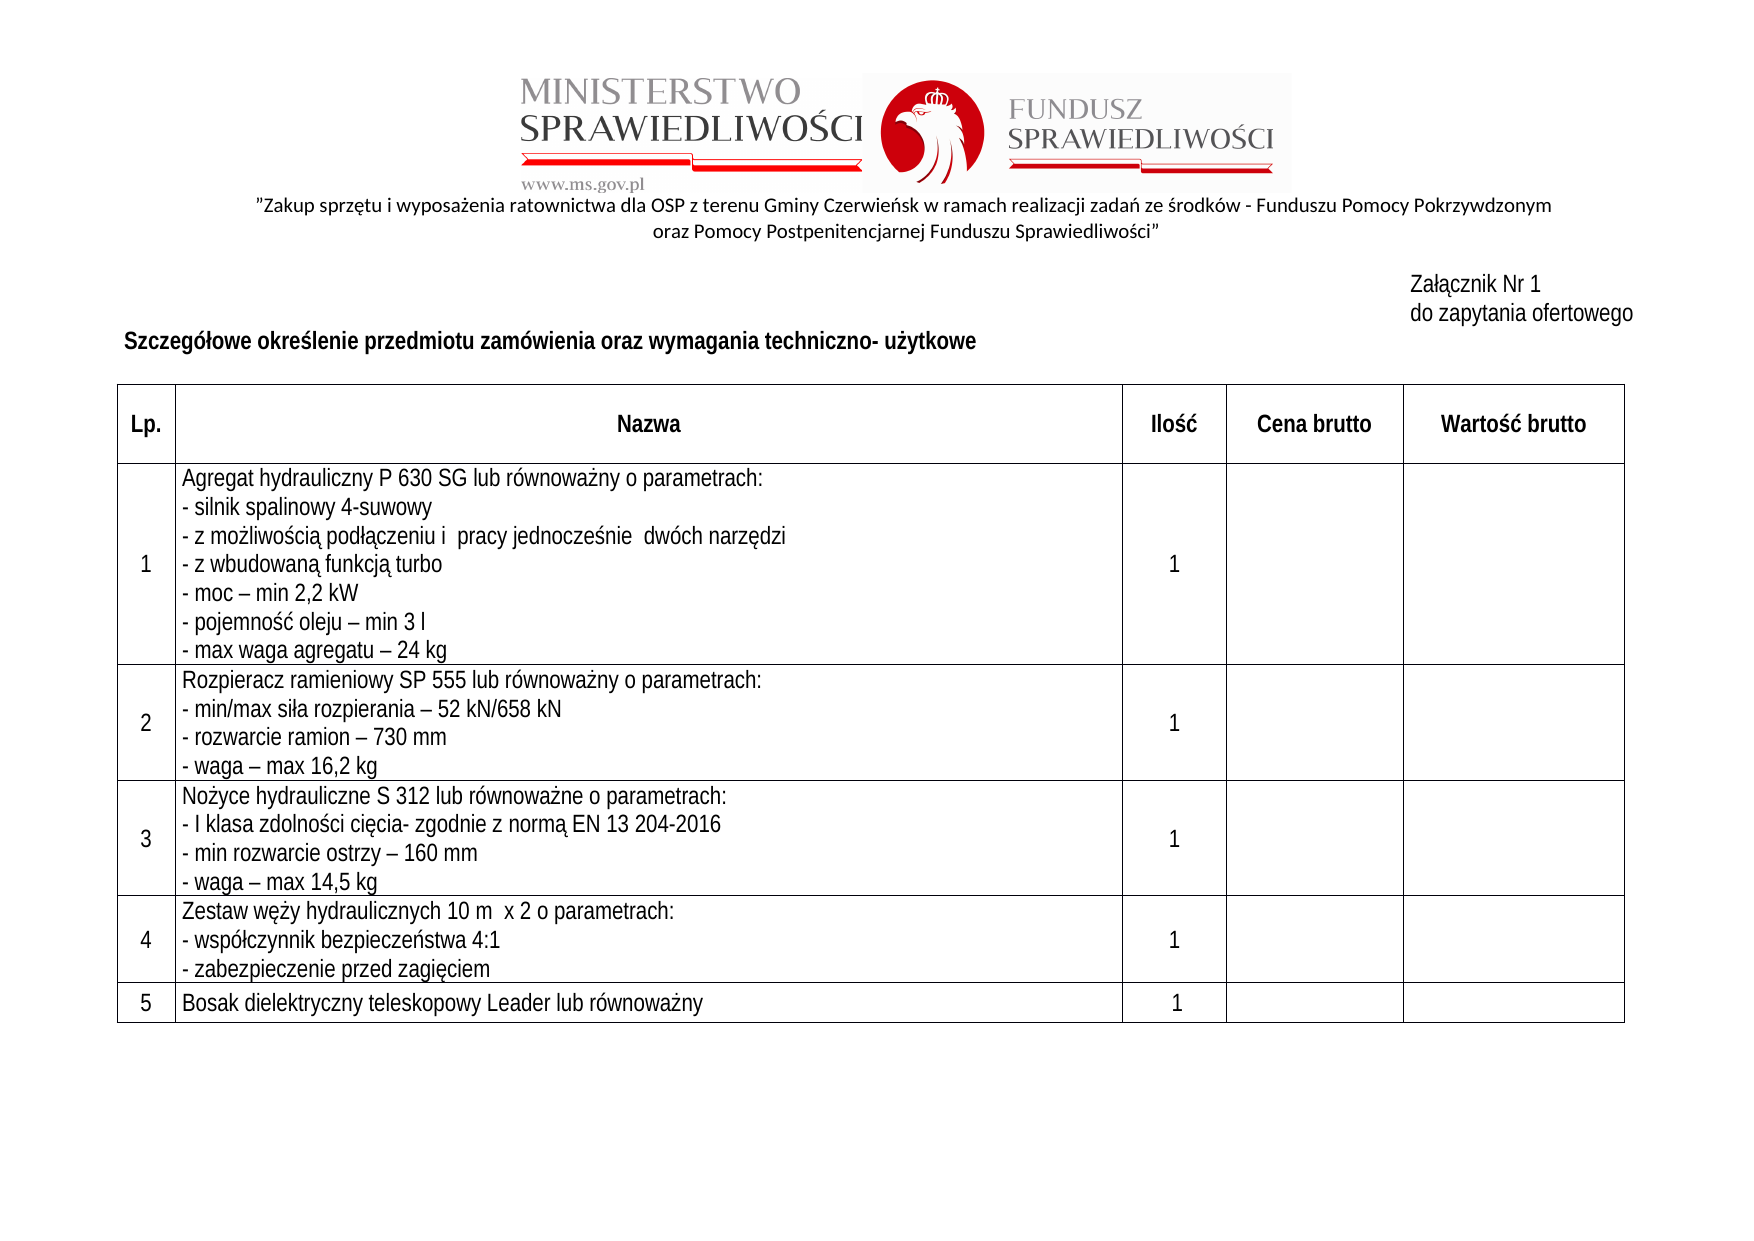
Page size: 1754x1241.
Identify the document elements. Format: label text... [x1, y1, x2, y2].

table_header Wartość brutto [1404, 385, 1624, 462]
table_cell [1404, 781, 1624, 895]
table_cell 1 [1123, 464, 1226, 664]
table_cell 5 [118, 983, 175, 1022]
table_cell 1 [1123, 896, 1226, 982]
table_cell 2 [118, 665, 175, 779]
table_header Lp. [118, 385, 175, 462]
text Załącznik Nr 1 [124, 269, 1695, 298]
table_header Nazwa [176, 385, 1122, 462]
table_header Cena brutto [1227, 385, 1403, 462]
text Szczegółowe określenie przedmiotu zamówienia oraz wymagania techniczno- użytkowe [124, 326, 1695, 355]
table_cell 4 [118, 896, 175, 982]
table_cell [1227, 464, 1403, 664]
table_cell [1404, 665, 1624, 779]
table_cell 3 [118, 781, 175, 895]
table_cell [1404, 983, 1624, 1022]
table_cell Bosak dielektryczny teleskopowy Leader lub równoważny [176, 983, 1122, 1022]
table_cell 1 [1123, 665, 1226, 779]
table_cell Rozpieracz ramieniowy SP 555 lub równoważny o parametrach: - min/max siła rozpierania – 52 kN/658 kN - rozwarcie ramion – 730 mm - waga – max 16,2 kg [176, 665, 1122, 779]
table_cell [1227, 781, 1403, 895]
table_cell Nożyce hydrauliczne S 312 lub równoważne o parametrach: - I klasa zdolności cięcia- zgodnie z normą EN 13 204-2016 - min rozwarcie ostrzy – 160 mm - waga – max 14,5 kg [176, 781, 1122, 895]
table_cell 1 [118, 464, 175, 664]
table_cell [1227, 665, 1403, 779]
table_cell 1 [1123, 983, 1226, 1022]
picture [521, 73, 1292, 193]
table_cell Agregat hydrauliczny P 630 SG lub równoważny o parametrach: - silnik spalinowy 4-suwowy - z możliwością podłączeniu i pracy jednocześnie dwóch narzędzi - z wbudowaną funkcją turbo - moc – min 2,2 kW - pojemność oleju – min 3 l - max waga agregatu – 24 kg [176, 464, 1122, 664]
table_cell Zestaw węży hydraulicznych 10 m x 2 o parametrach: - współczynnik bezpieczeństwa 4:1 - zabezpieczenie przed zagięciem [176, 896, 1122, 982]
table_cell [1227, 896, 1403, 982]
text do zapytania ofertowego [124, 298, 1695, 326]
table_cell [1227, 983, 1403, 1022]
table_cell 1 [1123, 781, 1226, 895]
table_cell [1404, 464, 1624, 664]
table_header Ilość [1123, 385, 1226, 462]
table_cell [1404, 896, 1624, 982]
